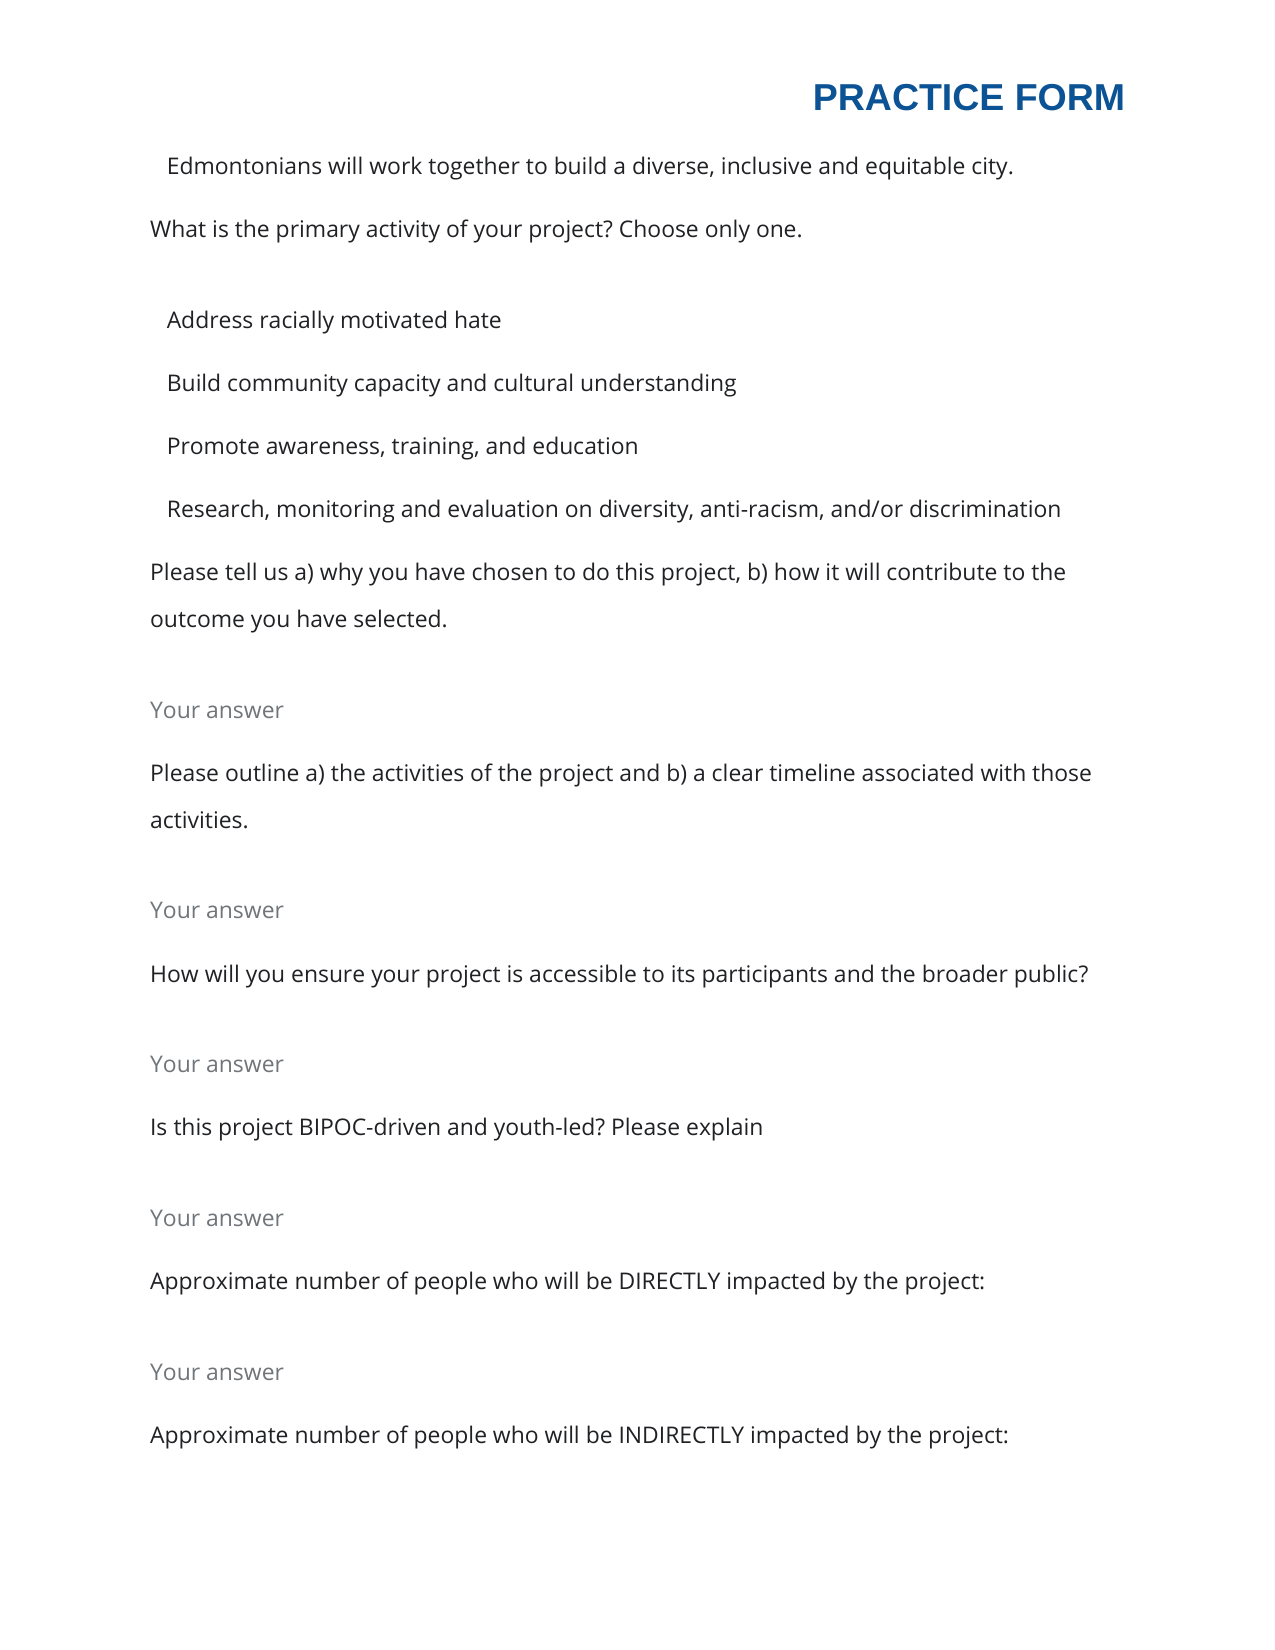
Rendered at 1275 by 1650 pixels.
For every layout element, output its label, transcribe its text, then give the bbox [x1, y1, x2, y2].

text Your answer [150, 1202, 1125, 1233]
text Approximate number of people who will be INDIRECTLY impacted by the project: [150, 1419, 1125, 1450]
text Your answer [150, 694, 1125, 725]
text Your answer [150, 1048, 1125, 1079]
text Edmontonians will work together to build a diverse, inclusive and equitable city. [167, 150, 1125, 181]
text Build community capacity and cultural understanding [167, 367, 1125, 398]
text Is this project BIPOC-driven and youth-led? Please explain [150, 1111, 1125, 1142]
text Please outline a) the activities of the project and b) a clear timeline associated with those activities. [150, 757, 1125, 835]
text What is the primary activity of your project? Choose only one. [150, 213, 1125, 244]
text Address racially motivated hate [167, 304, 1125, 335]
text How will you ensure your project is accessible to its participants and the broader public? [150, 957, 1125, 989]
text Promote awareness, training, and education [167, 430, 1125, 461]
text Your answer [150, 894, 1125, 926]
text Your answer [150, 1356, 1125, 1387]
text Approximate number of people who will be DIRECTLY impacted by the project: [150, 1265, 1125, 1296]
text Research, monitoring and evaluation on diversity, anti-racism, and/or discrimination [167, 493, 1125, 524]
text Please tell us a) why you have chosen to do this project, b) how it will contribute to the outcome you have selected. [150, 556, 1125, 634]
